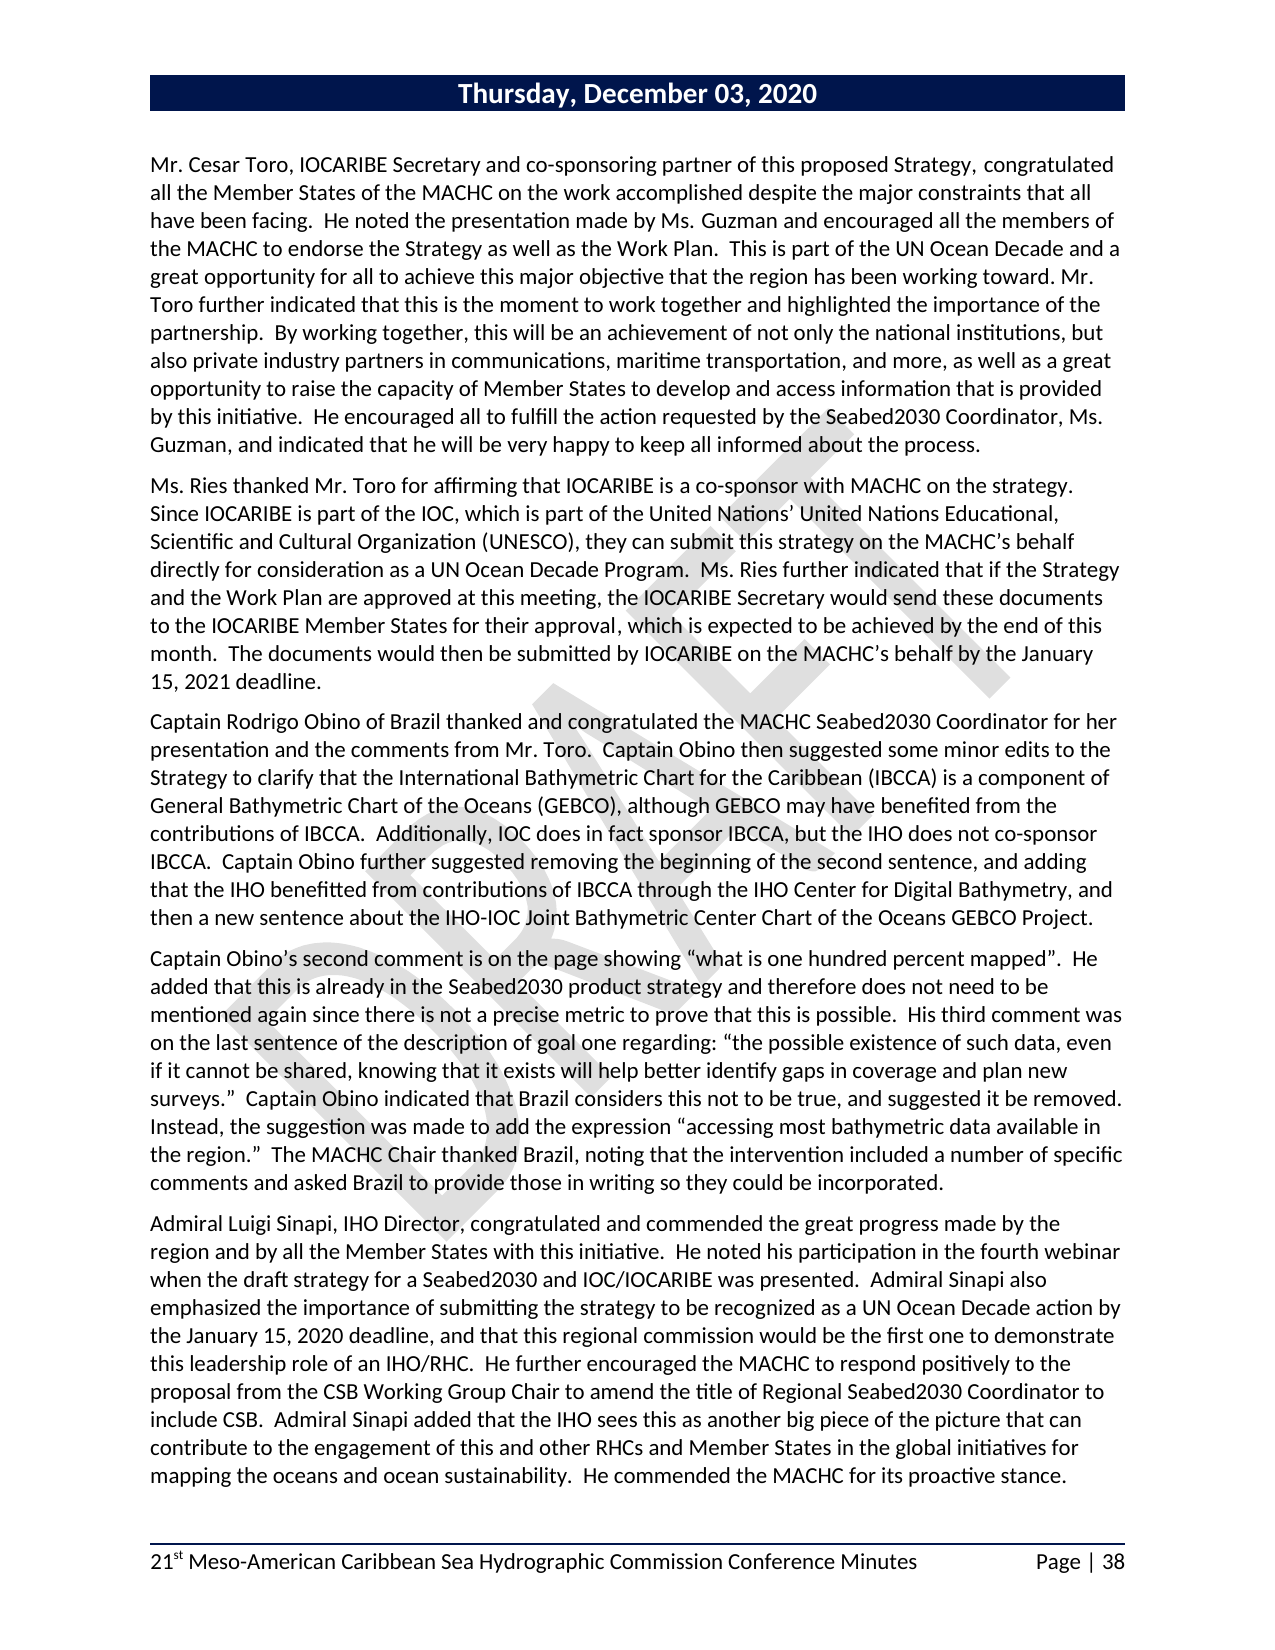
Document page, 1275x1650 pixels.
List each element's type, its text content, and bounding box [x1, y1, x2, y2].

text Admiral Luigi Sinapi, IHO Director, congratulated and commended the great progress made by the region and by all the Member States with this initiative. He noted his participation in the fourth webinar when the draft strategy for a Seabed2030 and IOC/IOCARIBE was presented. Admiral Sinapi also emphasized the importance of submitting the strategy to be recognized as a UN Ocean Decade action by the January 15, 2020 deadline, and that this regional commission would be the first one to demonstrate this leadership role of an IHO/RHC. He further encouraged the MACHC to respond positively to the proposal from the CSB Working Group Chair to amend the title of Regional Seabed2030 Coordinator to include CSB. Admiral Sinapi added that the IHO sees this as another big piece of the picture that can contribute to the engagement of this and other RHCs and Member States in the global initiatives for mapping the oceans and ocean sustainability. He commended the MACHC for its proactive stance. [150, 1209, 1125, 1489]
text Mr. Cesar Toro, IOCARIBE Secretary and co-sponsoring partner of this proposed Strategy, congratulated all the Member States of the MACHC on the work accomplished despite the major constraints that all have been facing. He noted the presentation made by Ms. Guzman and encouraged all the members of the MACHC to endorse the Strategy as well as the Work Plan. This is part of the UN Ocean Decade and a great opportunity for all to achieve this major objective that the region has been working toward. Mr. Toro further indicated that this is the moment to work together and highlighted the importance of the partnership. By working together, this will be an achievement of not only the national institutions, but also private industry partners in communications, maritime transportation, and more, as well as a great opportunity to raise the capacity of Member States to develop and access information that is provided by this initiative. He encouraged all to fulfill the action requested by the Seabed2030 Coordinator, Ms. Guzman, and indicated that he will be very happy to keep all informed about the process. [150, 150, 1125, 458]
text Captain Obino’s second comment is on the page showing “what is one hundred percent mapped”. He added that this is already in the Seabed2030 product strategy and therefore does not need to be mentioned again since there is not a precise metric to prove that this is possible. His third comment was on the last sentence of the description of goal one regarding: “the possible existence of such data, even if it cannot be shared, knowing that it exists will help better identify gaps in coverage and plan new surveys.” Captain Obino indicated that Brazil considers this not to be true, and suggested it be removed. Instead, the suggestion was made to add the expression “accessing most bathymetric data available in the region.” The MACHC Chair thanked Brazil, noting that the intervention included a number of specific comments and asked Brazil to provide those in writing so they could be incorporated. [150, 944, 1125, 1196]
text Captain Rodrigo Obino of Brazil thanked and congratulated the MACHC Seabed2030 Coordinator for her presentation and the comments from Mr. Toro. Captain Obino then suggested some minor edits to the Strategy to clarify that the International Bathymetric Chart for the Caribbean (IBCCA) is a component of General Bathymetric Chart of the Oceans (GEBCO), although GEBCO may have benefited from the contributions of IBCCA. Additionally, IOC does in fact sponsor IBCCA, but the IHO does not co-sponsor IBCCA. Captain Obino further suggested removing the beginning of the second sentence, and adding that the IHO benefitted from contributions of IBCCA through the IHO Center for Digital Bathymetry, and then a new sentence about the IHO-IOC Joint Bathymetric Center Chart of the Oceans GEBCO Project. [150, 707, 1125, 932]
text Ms. Ries thanked Mr. Toro for affirming that IOCARIBE is a co-sponsor with MACHC on the strategy. Since IOCARIBE is part of the IOC, which is part of the United Nations’ United Nations Educational, Scientific and Cultural Organization (UNESCO), they can submit this strategy on the MACHC’s behalf directly for consideration as a UN Ocean Decade Program. Ms. Ries further indicated that if the Strategy and the Work Plan are approved at this meeting, the IOCARIBE Secretary would send these documents to the IOCARIBE Member States for their approval, which is expected to be achieved by the end of this month. The documents would then be submitted by IOCARIBE on the MACHC’s behalf by the January 15, 2021 deadline. [150, 471, 1125, 695]
